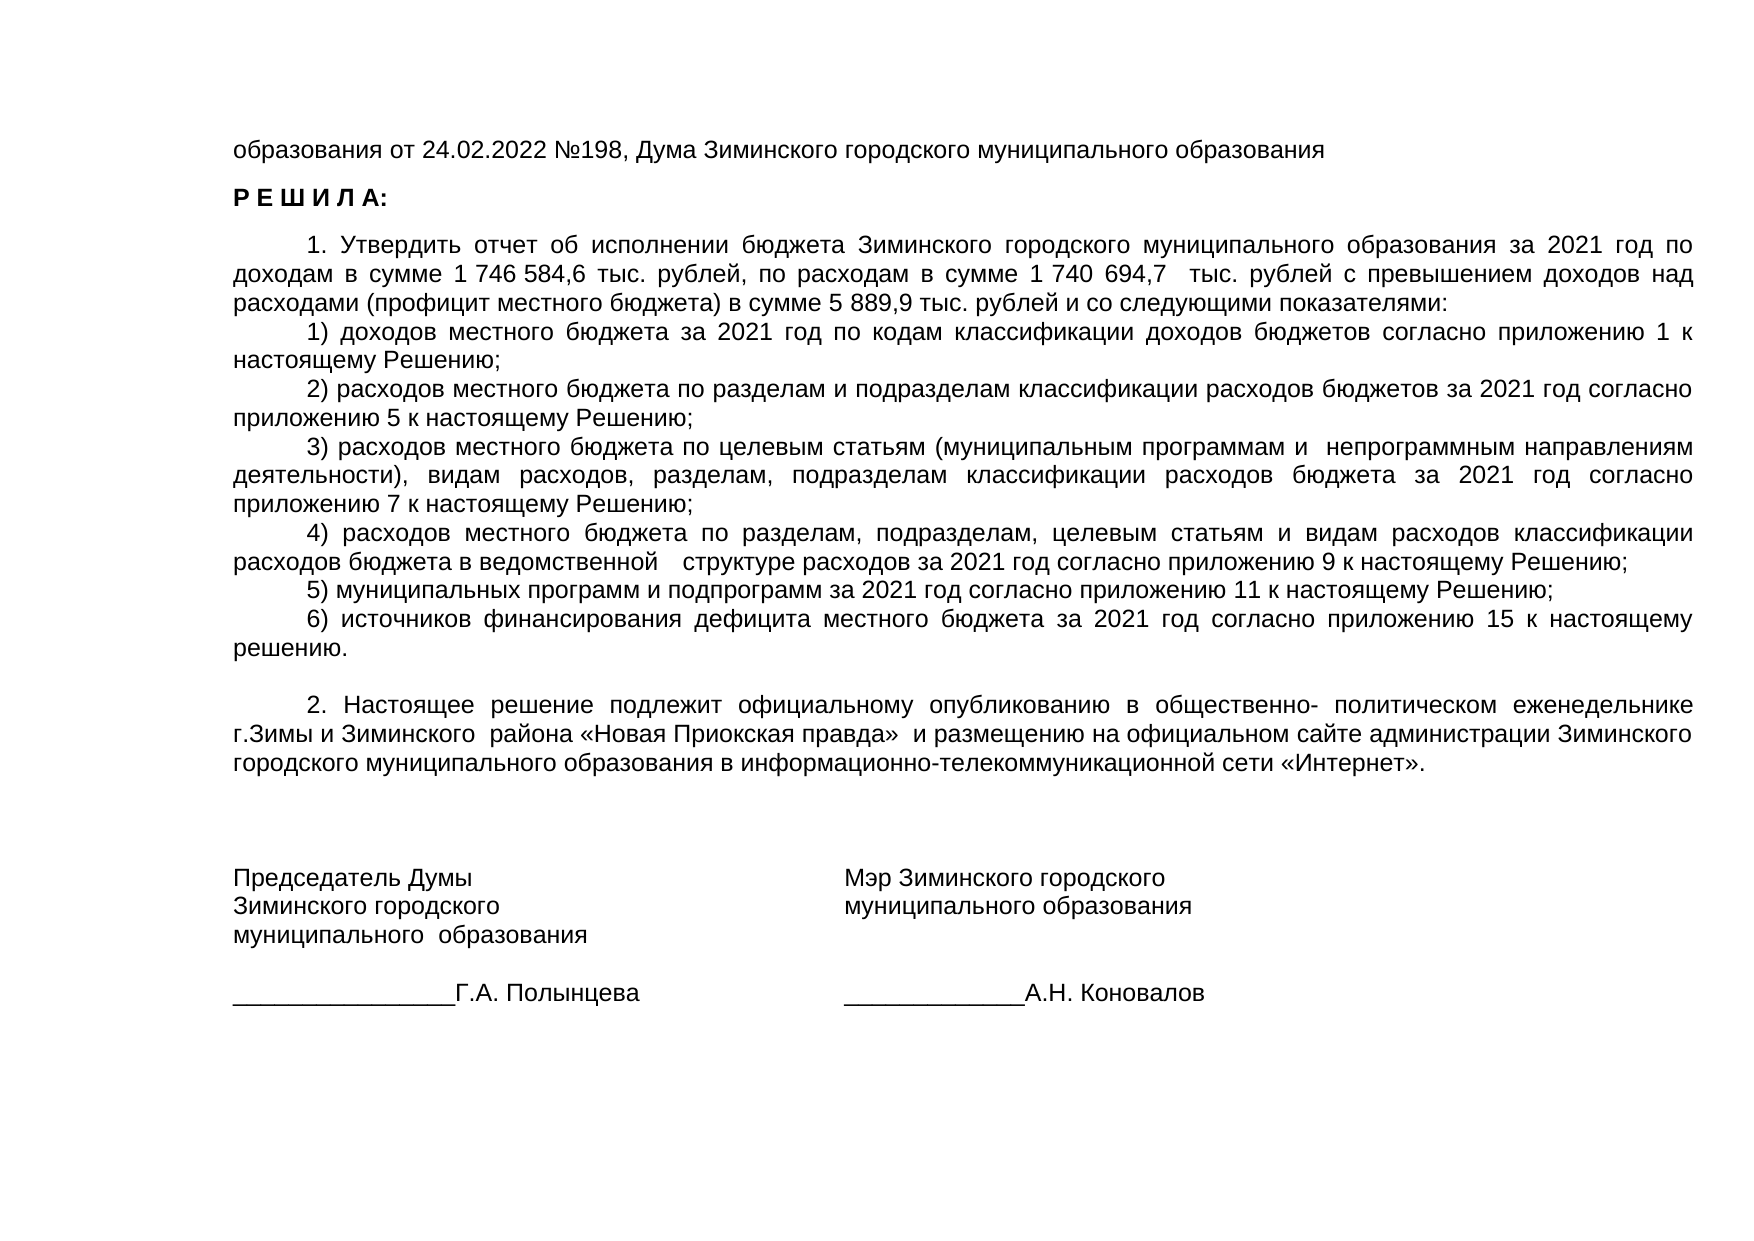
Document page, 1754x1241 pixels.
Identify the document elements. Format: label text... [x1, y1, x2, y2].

text 4) расходов местного бюджета по разделам, подразделам, целевым статьям и видам расходов классификации расходов бюджета в ведомственной структуре расходов за 2021 год согласно приложению 9 к настоящему Решению; [233, 518, 1695, 576]
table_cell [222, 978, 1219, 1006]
text Р Е Ш И Л А: [233, 183, 1695, 211]
text 5) муниципальных программ и подпрограмм за 2021 год согласно приложению 11 к настоящему Решению; [233, 576, 1695, 604]
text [233, 135, 1695, 163]
text 1. Утвердить отчет об исполнении бюджета Зиминского городского муниципального образования за 2021 год по доходам в сумме 1 746 584,6 тыс. рублей, по расходам в сумме 1 740 694,7 тыс. рублей с превышением доходов над расходами (профицит местного бюджета) в сумме 5 889,9 тыс. рублей и со следующими показателями: [233, 231, 1695, 317]
text 6) источников финансирования дефицита местного бюджета за 2021 год согласно приложению 15 к настоящему решению. [233, 604, 1695, 662]
text 2. Настоящее решение подлежит официальному опубликованию в общественно- политическом еженедельнике г.Зимы и Зиминского района «Новая Приокская правда» и размещению на официальном сайте администрации Зиминского городского муниципального образования в информационно-телекоммуникационной сети «Интернет». [233, 691, 1695, 777]
text 2) расходов местного бюджета по разделам и подразделам классификации расходов бюджетов за 2021 год согласно приложению 5 к настоящему Решению; [233, 374, 1695, 432]
text 3) расходов местного бюджета по целевым статьям (муниципальным программам и непрограммным направлениям деятельности), видам расходов, разделам, подразделам классификации расходов бюджета за 2021 год согласно приложению 7 к настоящему Решению; [233, 432, 1695, 518]
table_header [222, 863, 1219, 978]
text 1) доходов местного бюджета за 2021 год по кодам классификации доходов бюджетов согласно приложению 1 к настоящему Решению; [233, 317, 1695, 374]
